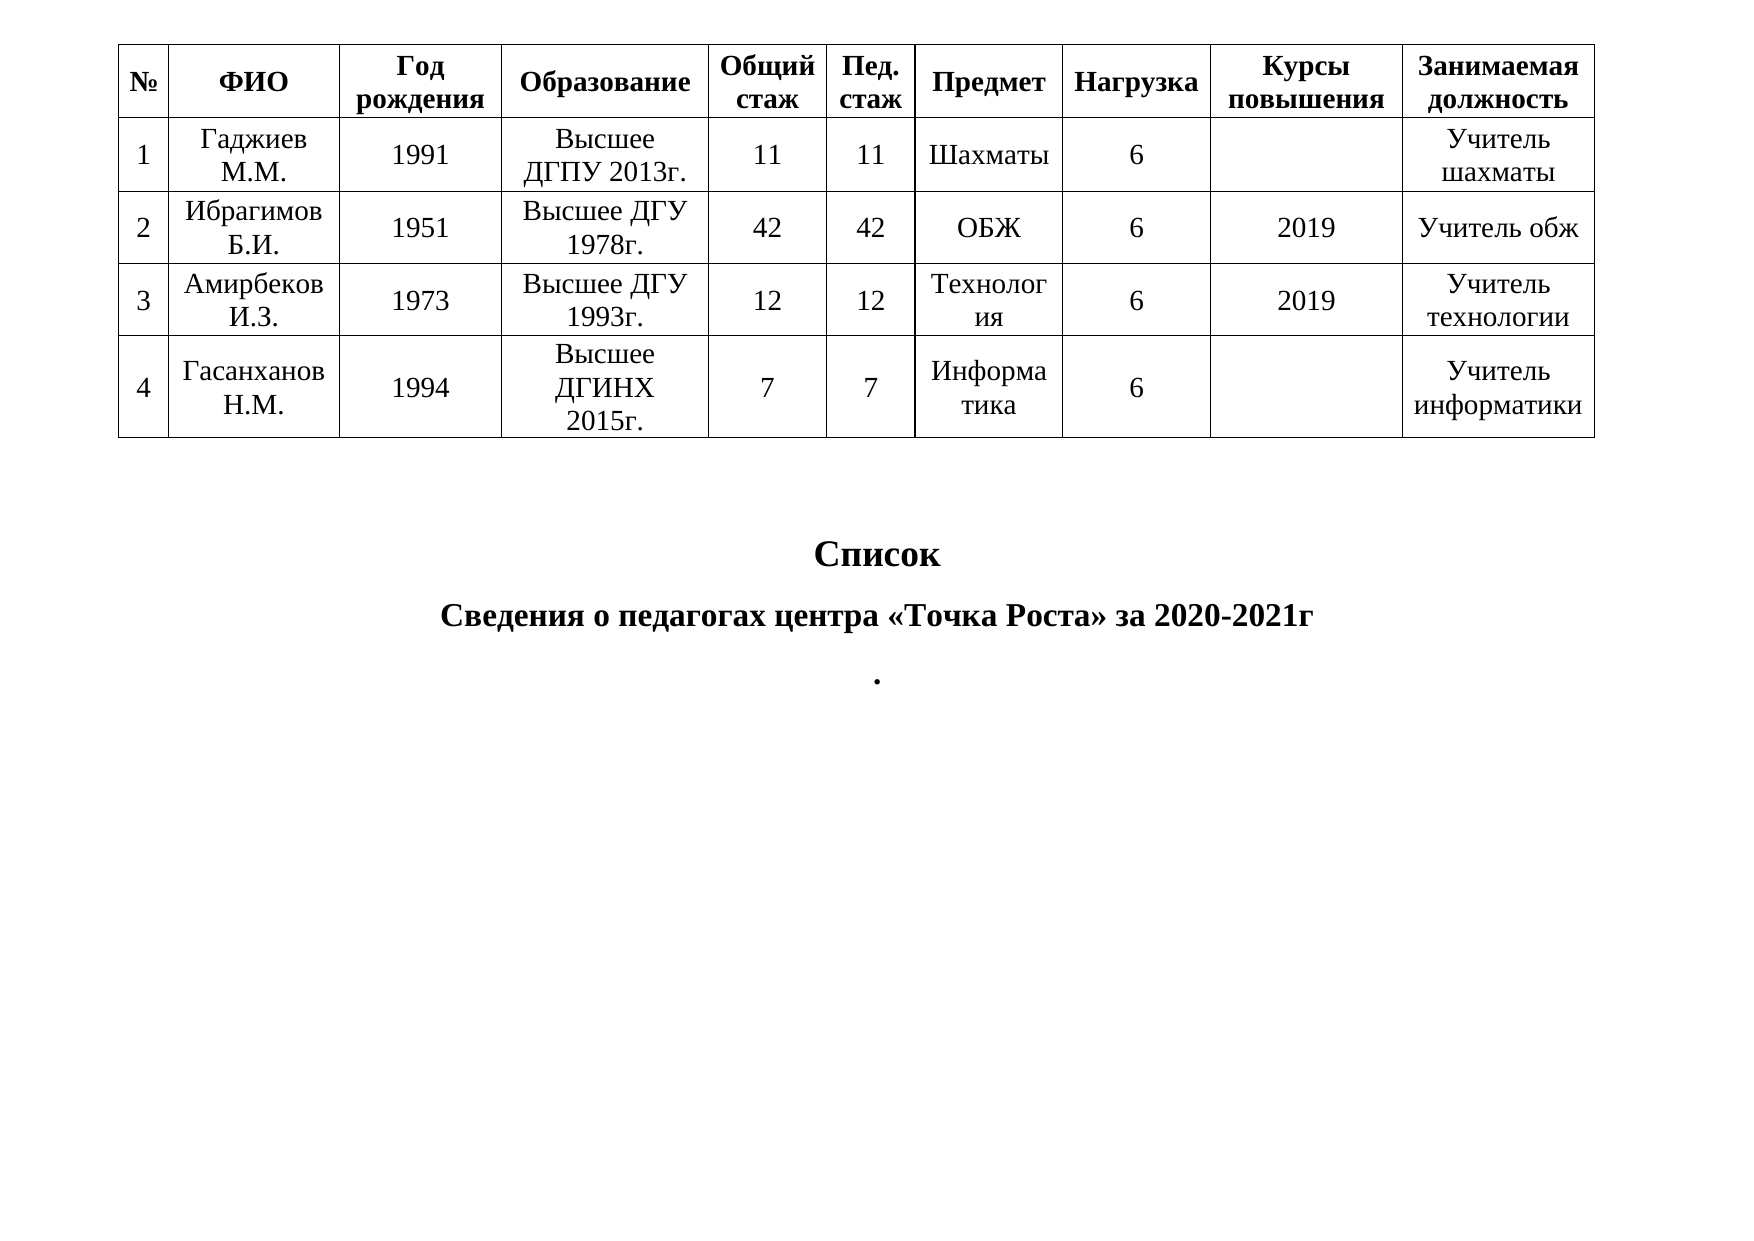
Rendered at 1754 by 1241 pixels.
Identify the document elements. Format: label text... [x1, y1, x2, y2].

table_header Нагрузка [1063, 45, 1210, 117]
table_cell 1 [119, 118, 168, 191]
table_cell 7 [709, 336, 826, 437]
table_cell Учитель обж [1403, 192, 1594, 262]
table_header Курсы повышения [1211, 45, 1402, 117]
table_cell Высшее ДГУ 1993г. [502, 264, 708, 335]
table_cell Гасанханов Н.М. [169, 336, 339, 437]
table_header Образование [502, 45, 708, 117]
table_cell 12 [827, 264, 914, 335]
table_header ФИО [169, 45, 339, 117]
table_cell Амирбеков И.З. [169, 264, 339, 335]
table_cell 1951 [340, 192, 501, 262]
table_cell 3 [119, 264, 168, 335]
table_cell Учитель технологии [1403, 264, 1594, 335]
table_cell Гаджиев М.М. [169, 118, 339, 191]
table_cell Технология [916, 264, 1062, 335]
table_cell 7 [827, 336, 914, 437]
table_cell Учитель шахматы [1403, 118, 1594, 191]
table_header Пед. стаж [827, 45, 914, 117]
table_cell 6 [1063, 264, 1210, 335]
table_cell 4 [119, 336, 168, 437]
table_header Год рождения [340, 45, 501, 117]
table_cell Учитель информатики [1403, 336, 1594, 437]
table_cell 11 [709, 118, 826, 191]
table_cell ОБЖ [916, 192, 1062, 262]
table_cell 1973 [340, 264, 501, 335]
table_header Занимаемая должность [1403, 45, 1594, 117]
text Сведения о педагогах центра «Точка Роста» за 2020-2021г [118, 595, 1636, 633]
table_cell Высшее ДГИНХ 2015г. [502, 336, 708, 437]
table_header Предмет [916, 45, 1062, 117]
table_header № [119, 45, 168, 117]
table_cell [1211, 336, 1402, 437]
table_cell Высшее ДГПУ 2013г. [502, 118, 708, 191]
table_header Общий стаж [709, 45, 826, 117]
table_cell 6 [1063, 336, 1210, 437]
table_cell Ибрагимов Б.И. [169, 192, 339, 262]
table_cell 12 [709, 264, 826, 335]
table_cell 2019 [1211, 192, 1402, 262]
table_cell 1991 [340, 118, 501, 191]
table_cell [1211, 118, 1402, 191]
table_cell 11 [827, 118, 914, 191]
table_cell Шахматы [916, 118, 1062, 191]
table_cell 6 [1063, 192, 1210, 262]
table_cell 6 [1063, 118, 1210, 191]
text . [118, 653, 1636, 691]
table_cell 1994 [340, 336, 501, 437]
table_cell 2 [119, 192, 168, 262]
table_cell Информатика [916, 336, 1062, 437]
table_cell 42 [827, 192, 914, 262]
table_cell Высшее ДГУ 1978г. [502, 192, 708, 262]
table_cell 42 [709, 192, 826, 262]
table_cell 2019 [1211, 264, 1402, 335]
text Список [118, 532, 1636, 575]
